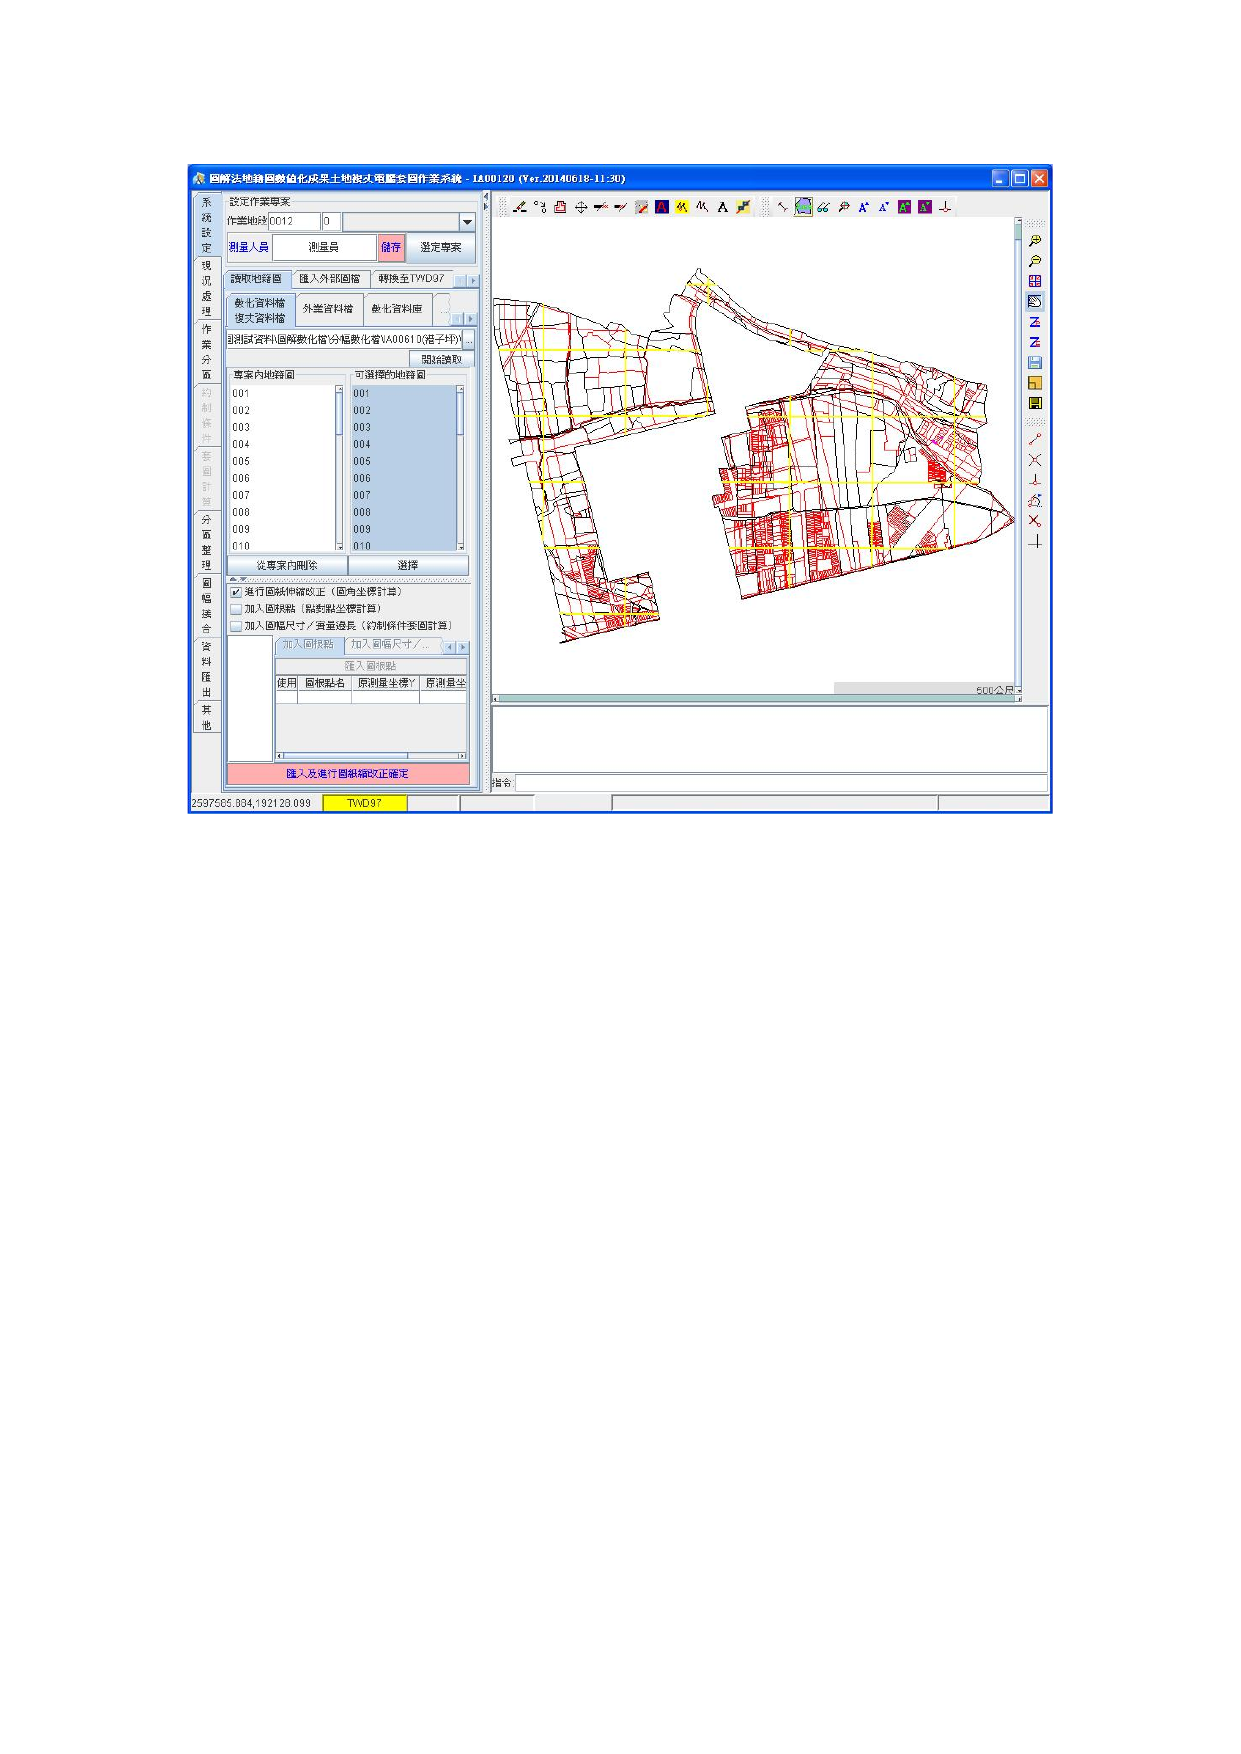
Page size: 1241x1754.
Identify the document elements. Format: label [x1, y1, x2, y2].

picture [187, 164, 1053, 814]
